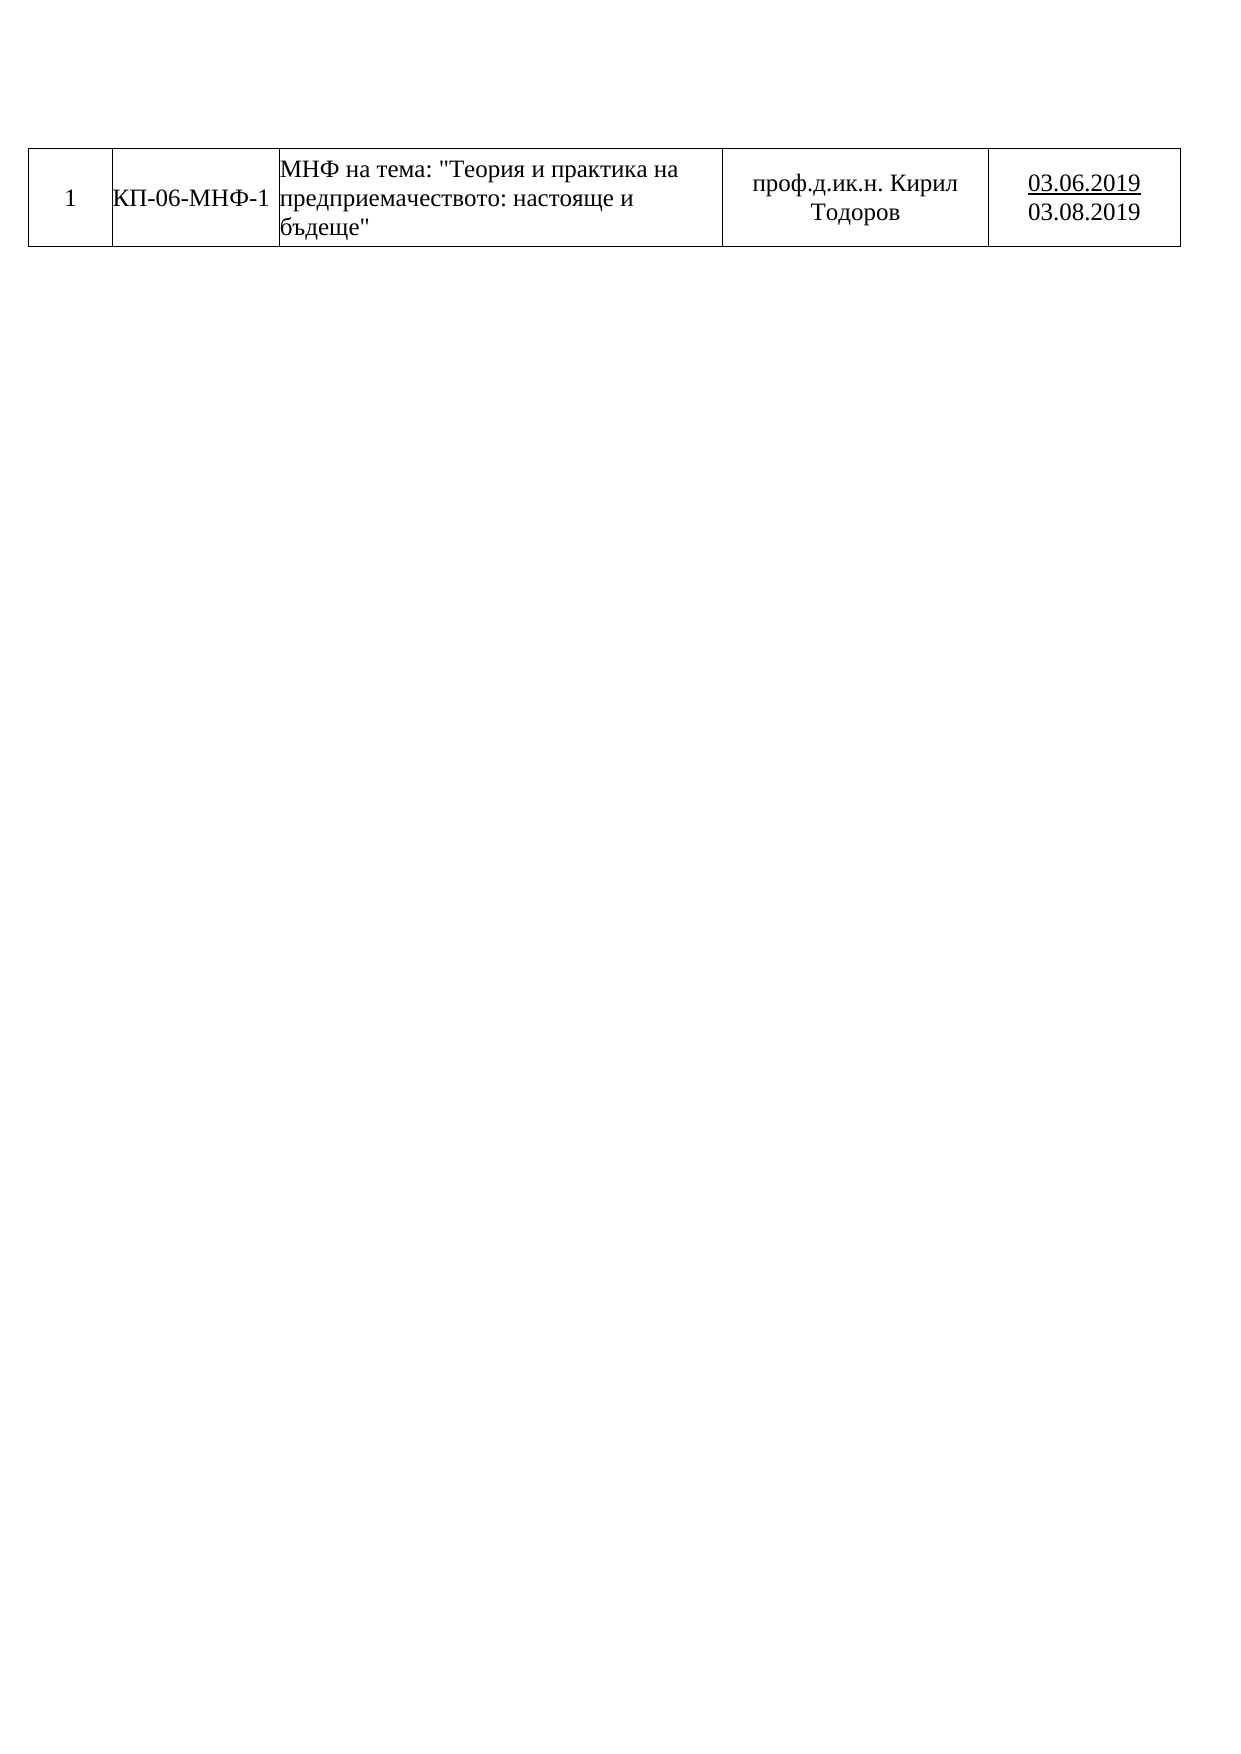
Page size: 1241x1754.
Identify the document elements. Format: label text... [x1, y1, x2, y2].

table_cell КП-06-МНФ-1 [113, 149, 279, 246]
table_cell 1 [29, 149, 112, 246]
table_cell проф.д.ик.н. Кирил Тодоров [723, 149, 988, 246]
table_cell 03.06.2019 03.08.2019 [989, 149, 1180, 246]
table_cell МНФ на тема: "Теория и практика на предприемачеството: настояще и бъдеще" [280, 149, 722, 246]
